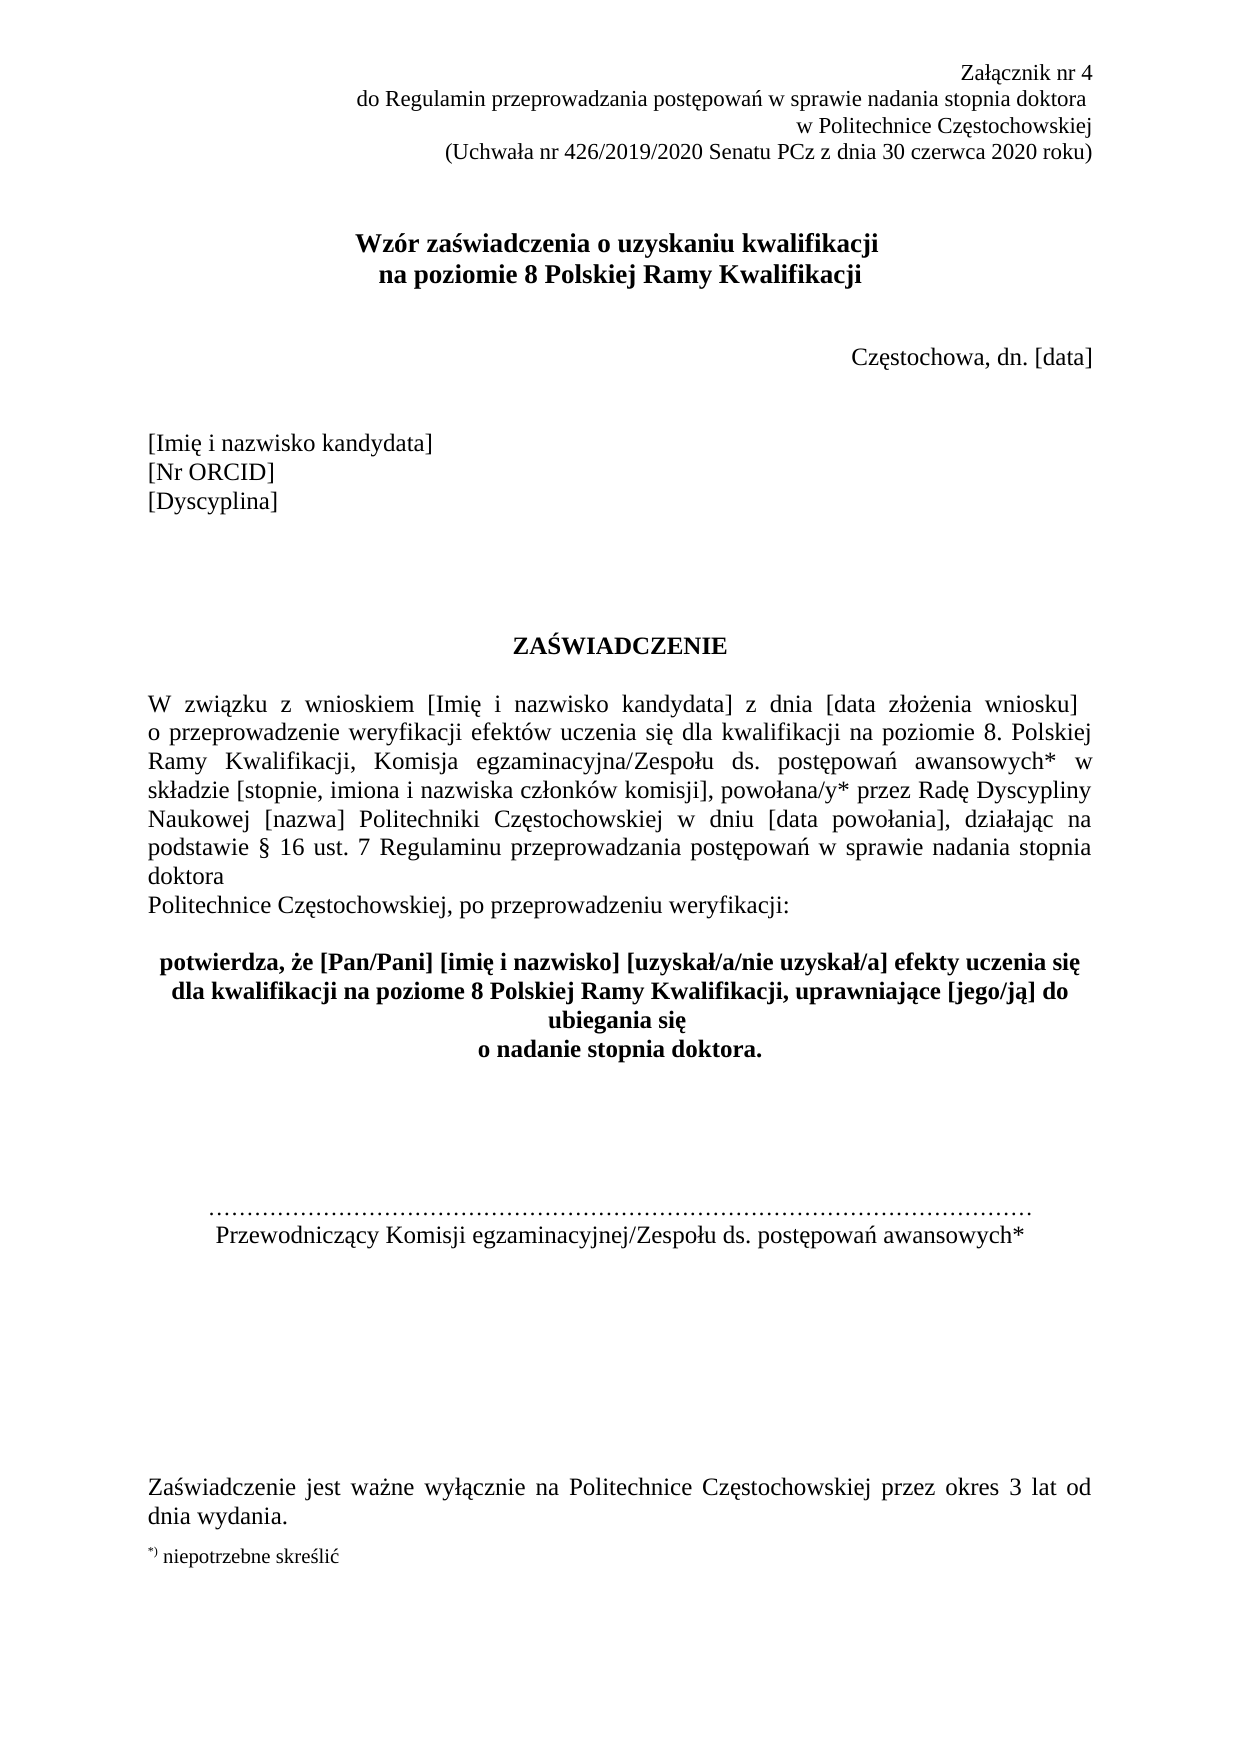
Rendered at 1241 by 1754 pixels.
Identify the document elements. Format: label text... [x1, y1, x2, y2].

text ZAŚWIADCZENIE [148, 631, 1093, 660]
subtitle Wzór zaświadczenia o uzyskaniu kwalifikacji na poziomie 8 Polskiej Ramy Kwalifikacji [148, 227, 1093, 289]
subtitle Załącznik nr 4 do Regulamin przeprowadzania postępowań w sprawie nadania stopnia doktora w Politechnice Częstochowskiej (Uchwała nr 426/2019/2020 Senatu PCz z dnia 30 czerwca 2020 roku) [148, 59, 1093, 164]
text [Imię i nazwisko kandydata] [148, 428, 1093, 457]
text [Dyscyplina] [148, 486, 1093, 514]
text *) niepotrzebne skreślić [148, 1544, 1093, 1568]
text W związku z wnioskiem [Imię i nazwisko kandydata] z dnia [data złożenia wniosku] o przeprowadzenie weryfikacji efektów uczenia się dla kwalifikacji na poziomie 8. Polskiej Ramy Kwalifikacji, Komisja egzaminacyjna/Zespołu ds. postępowań awansowych* w składzie [stopnie, imiona i nazwiska członków komisji], powołana/y* przez Radę Dyscypliny Naukowej [nazwa] Politechniki Częstochowskiej w dniu [data powołania], działając na podstawie § 16 ust. 7 Regulaminu przeprowadzania postępowań w sprawie nadania stopnia doktora Politechnice Częstochowskiej, po przeprowadzeniu weryfikacji: [148, 689, 1093, 919]
text Częstochowa, dn. [data] [148, 342, 1093, 371]
text ……………………………………………………………………………………………… [148, 1194, 1093, 1221]
text [Nr ORCID] [148, 457, 1093, 486]
text Zaświadczenie jest ważne wyłącznie na Politechnice Częstochowskiej przez okres 3 lat od dnia wydania. [148, 1472, 1093, 1530]
text potwierdza, że [Pan/Pani] [imię i nazwisko] [uzyskał/a/nie uzyskał/a] efekty uczenia się dla kwalifikacji na poziome 8 Polskiej Ramy Kwalifikacji, uprawniające [jego/ją] do ubiegania się o nadanie stopnia doktora. [148, 947, 1093, 1062]
text Przewodniczący Komisji egzaminacyjnej/Zespołu ds. postępowań awansowych* [148, 1221, 1093, 1249]
